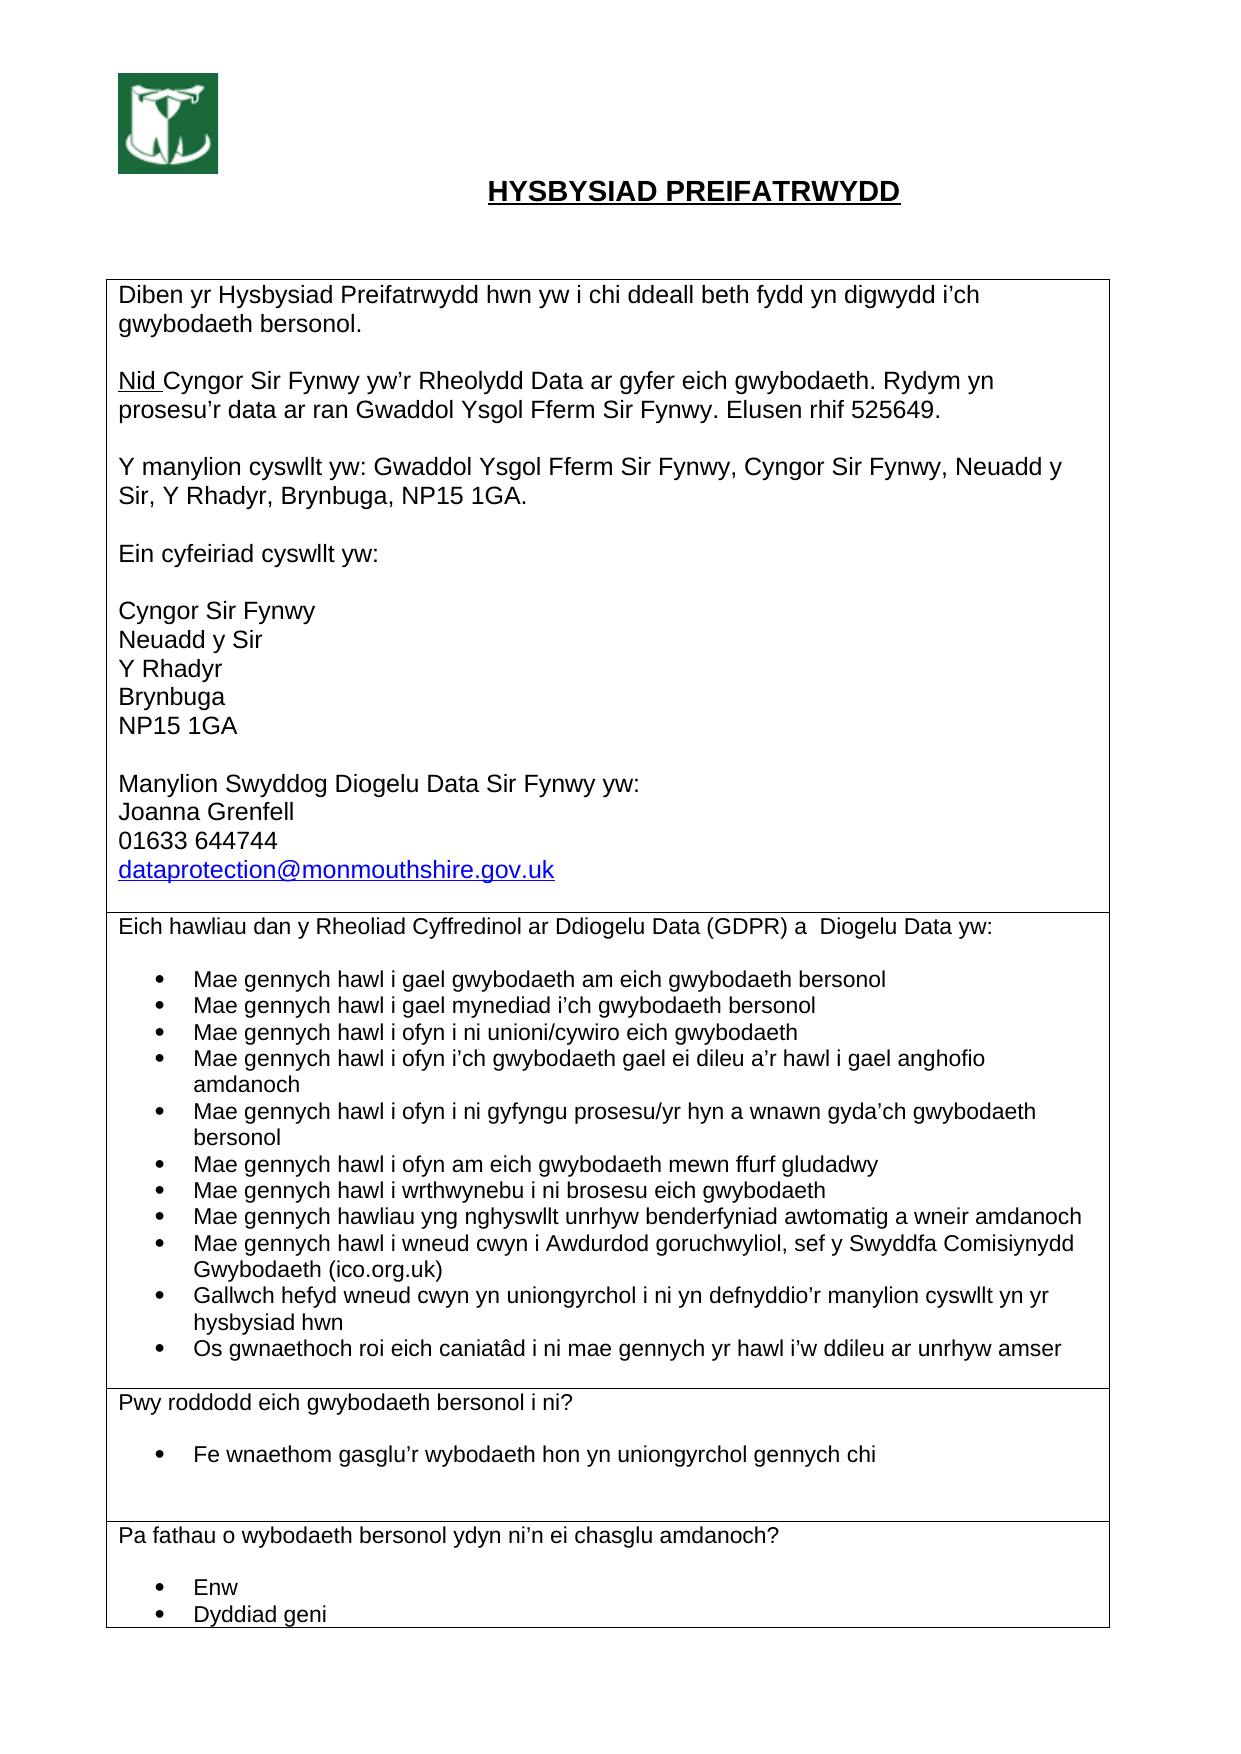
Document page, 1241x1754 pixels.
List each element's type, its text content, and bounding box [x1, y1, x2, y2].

table_header Diben yr Hysbysiad Preifatrwydd hwn yw i chi ddeall beth fydd yn digwydd i’ch gwybodaeth bersonol. Nid Cyngor Sir Fynwy yw’r Rheolydd Data ar gyfer eich gwybodaeth. Rydym yn prosesu’r data ar ran Gwaddol Ysgol Fferm Sir Fynwy. Elusen rhif 525649. Y manylion cyswllt yw: Gwaddol Ysgol Fferm Sir Fynwy, Cyngor Sir Fynwy, Neuadd y Sir, Y Rhadyr, Brynbuga, NP15 1GA. Ein cyfeiriad cyswllt yw: Cyngor Sir Fynwy Neuadd y Sir Y Rhadyr Brynbuga NP15 1GA Manylion Swyddog Diogelu Data Sir Fynwy yw: Joanna Grenfell 01633 644744 dataprotection@monmouthshire.gov.uk [107, 280, 1109, 912]
table_cell Eich hawliau dan y Rheoliad Cyffredinol ar Ddiogelu Data (GDPR) a Diogelu Data yw: Mae gennych hawl i gael gwybodaeth am eich gwybodaeth bersonol Mae gennych hawl i gael mynediad i’ch gwybodaeth bersonol Mae gennych hawl i ofyn i ni unioni/cywiro eich gwybodaeth Mae gennych hawl i ofyn i’ch gwybodaeth gael ei dileu a’r hawl i gael anghofio amdanoch Mae gennych hawl i ofyn i ni gyfyngu prosesu/yr hyn a wnawn gyda’ch gwybodaeth bersonol Mae gennych hawl i ofyn am eich gwybodaeth mewn ffurf gludadwy Mae gennych hawl i wrthwynebu i ni brosesu eich gwybodaeth Mae gennych hawliau yng nghyswllt unrhyw benderfyniad awtomatig a wneir amdanoch Mae gennych hawl i wneud cwyn i Awdurdod goruchwyliol, sef y Swyddfa Comisiynydd Gwybodaeth (ico.org.uk) Gallwch hefyd wneud cwyn yn uniongyrchol i ni yn defnyddio’r manylion cyswllt yn yr hysbysiad hwn Os gwnaethoch roi eich caniatâd i ni mae gennych yr hawl i’w ddileu ar unrhyw amser [107, 913, 1109, 1388]
table_cell Pwy roddodd eich gwybodaeth bersonol i ni? Fe wnaethom gasglu’r wybodaeth hon yn uniongyrchol gennych chi [107, 1389, 1109, 1521]
picture [118, 73, 219, 174]
